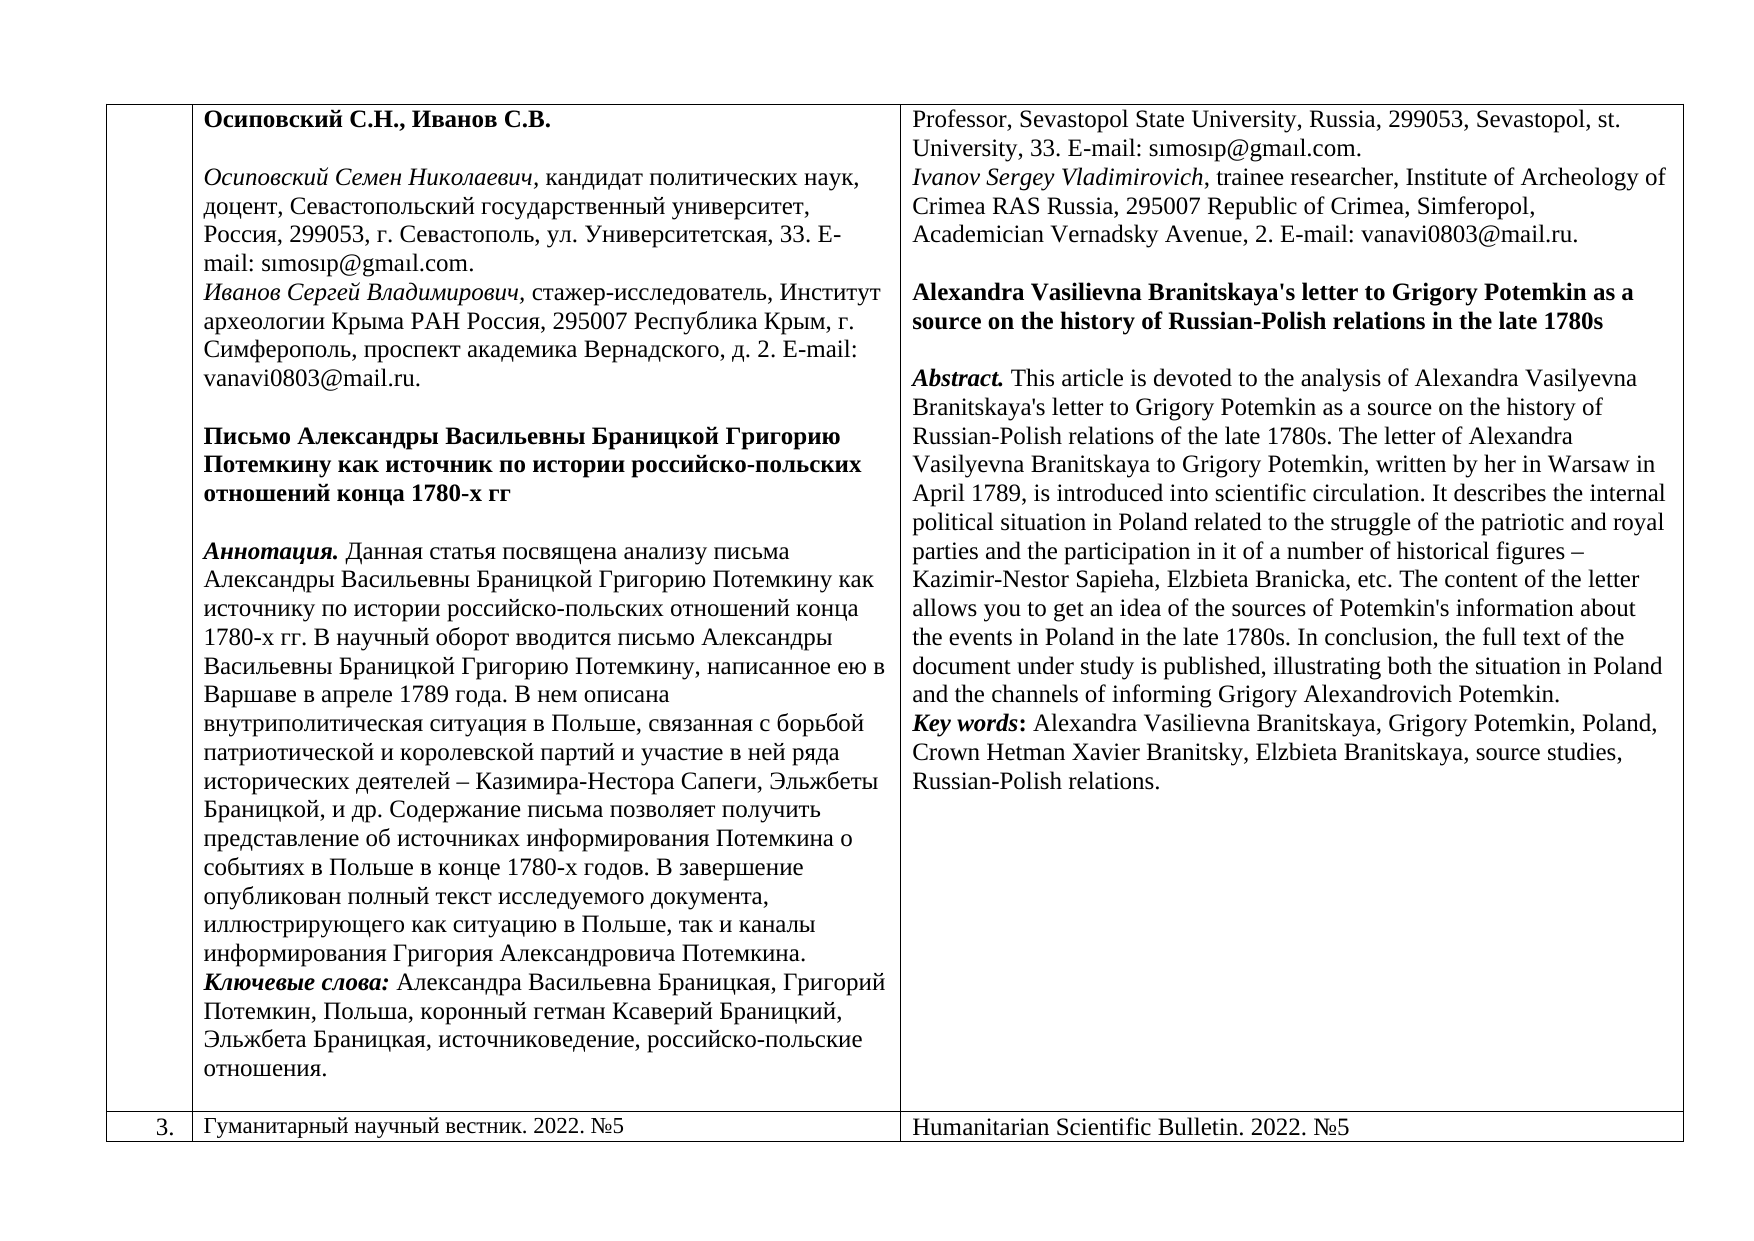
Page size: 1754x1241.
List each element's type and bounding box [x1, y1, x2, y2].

table_cell [107, 1112, 192, 1141]
table_cell [107, 105, 192, 1111]
table_cell [193, 105, 900, 1111]
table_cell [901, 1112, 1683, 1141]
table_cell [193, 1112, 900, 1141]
table_cell [901, 105, 1683, 1111]
